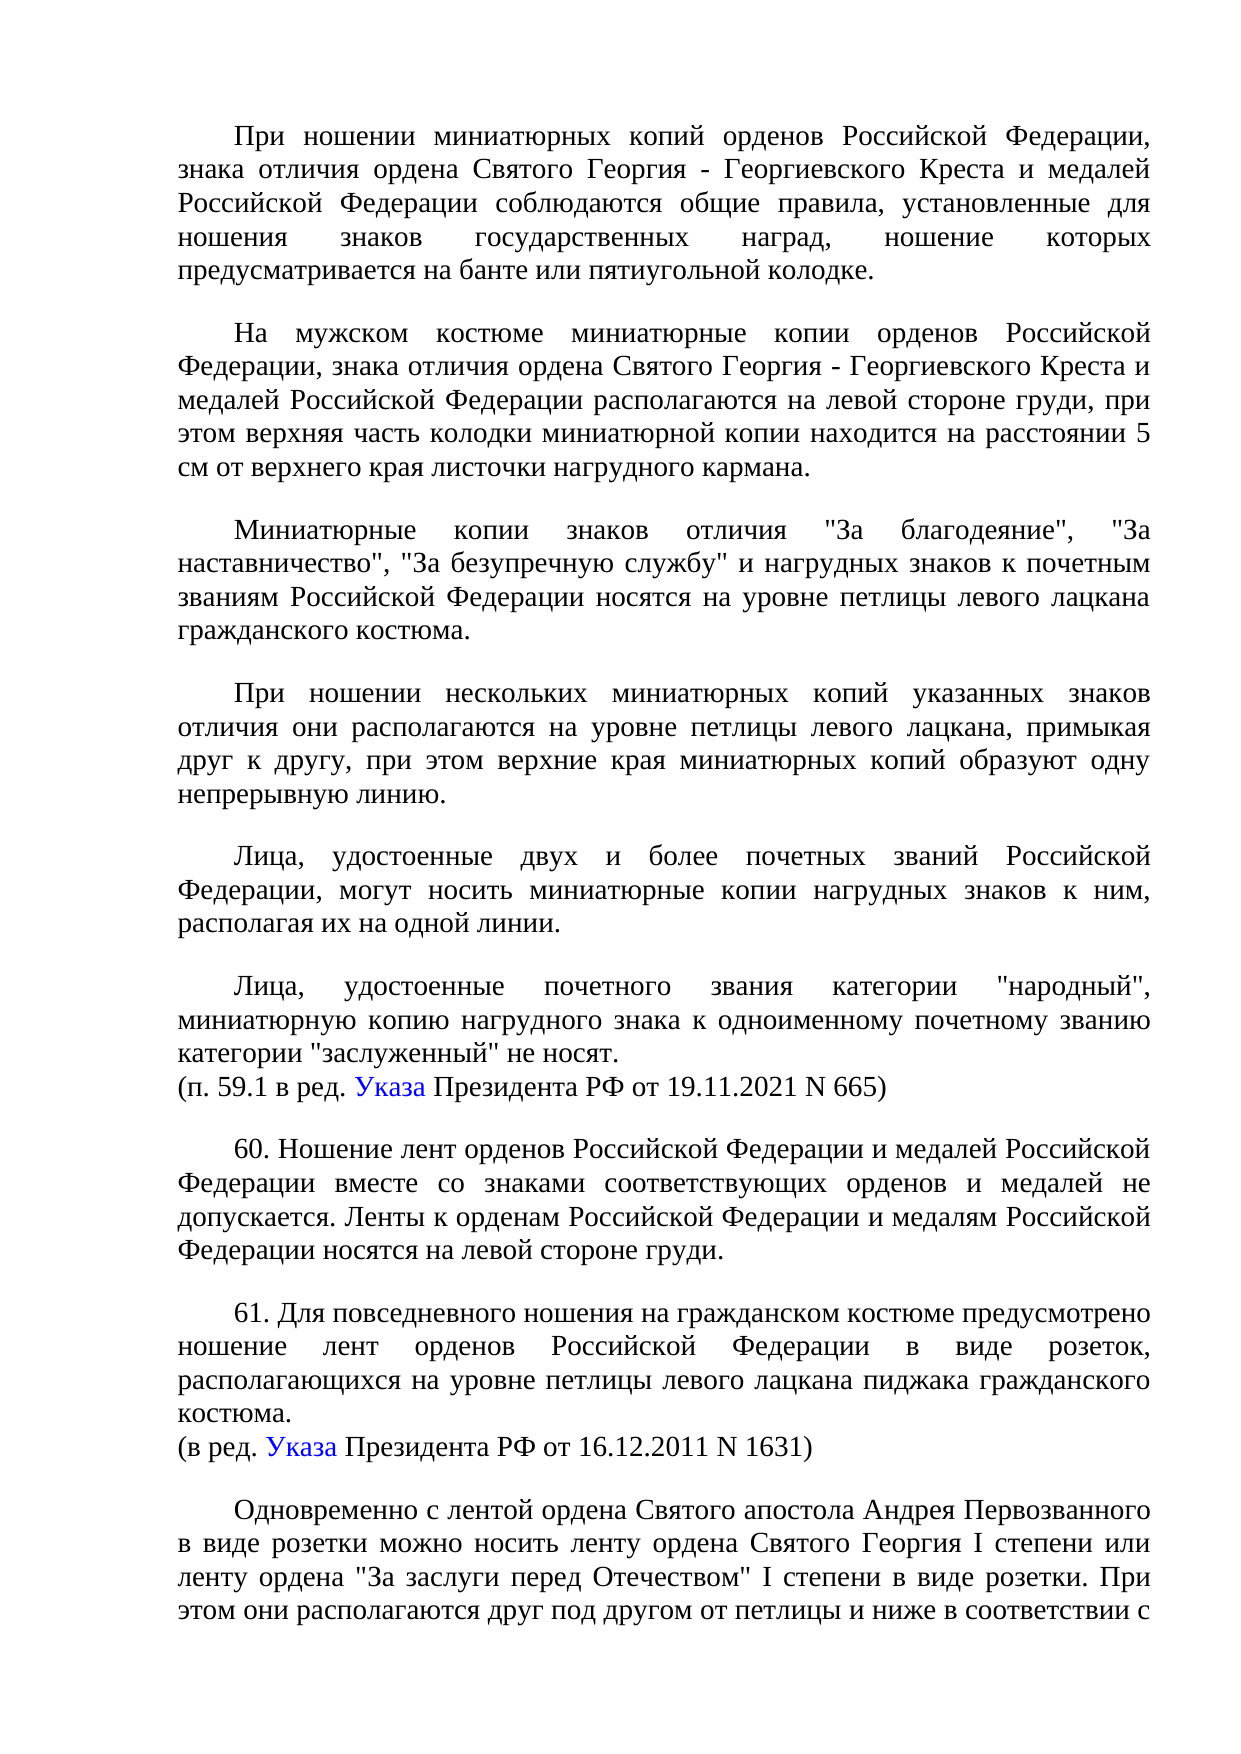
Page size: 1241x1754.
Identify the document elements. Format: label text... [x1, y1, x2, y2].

text 61. Для повседневного ношения на гражданском костюме предусмотрено ношение лент орденов Российской Федерации в виде розеток, располагающихся на уровне петлицы левого лацкана пиджака гражданского костюма. [177, 1295, 1152, 1429]
text Миниатюрные копии знаков отличия "За благодеяние", "За наставничество", "За безупречную службу" и нагрудных знаков к почетным званиям Российской Федерации носятся на уровне петлицы левого лацкана гражданского костюма. [177, 512, 1152, 646]
text (п. 59.1 в ред. Указа Президента РФ от 19.11.2021 N 665) [177, 1069, 1152, 1102]
text На мужском костюме миниатюрные копии орденов Российской Федерации, знака отличия ордена Святого Георгия - Георгиевского Креста и медалей Российской Федерации располагаются на левой стороне груди, при этом верхняя часть колодки миниатюрной копии находится на расстоянии 5 см от верхнего края листочки нагрудного кармана. [177, 315, 1152, 483]
text (в ред. Указа Президента РФ от 16.12.2011 N 1631) [177, 1429, 1152, 1463]
text При ношении нескольких миниатюрных копий указанных знаков отличия они располагаются на уровне петлицы левого лацкана, примыкая друг к другу, при этом верхние края миниатюрных копий образуют одну непрерывную линию. [177, 675, 1152, 809]
text Лица, удостоенные двух и более почетных званий Российской Федерации, могут носить миниатюрные копии нагрудных знаков к ним, располагая их на одной линии. [177, 838, 1152, 939]
text Лица, удостоенные почетного звания категории "народный", миниатюрную копию нагрудного знака к одноименному почетному званию категории "заслуженный" не носят. [177, 968, 1152, 1069]
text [177, 1492, 1152, 1626]
text При ношении миниатюрных копий орденов Российской Федерации, знака отличия ордена Святого Георгия - Георгиевского Креста и медалей Российской Федерации соблюдаются общие правила, установленные для ношения знаков государственных наград, ношение которых предусматривается на банте или пятиугольной колодке. [177, 118, 1152, 286]
text 60. Ношение лент орденов Российской Федерации и медалей Российской Федерации вместе со знаками соответствующих орденов и медалей не допускается. Ленты к орденам Российской Федерации и медалям Российской Федерации носятся на левой стороне груди. [177, 1132, 1152, 1266]
